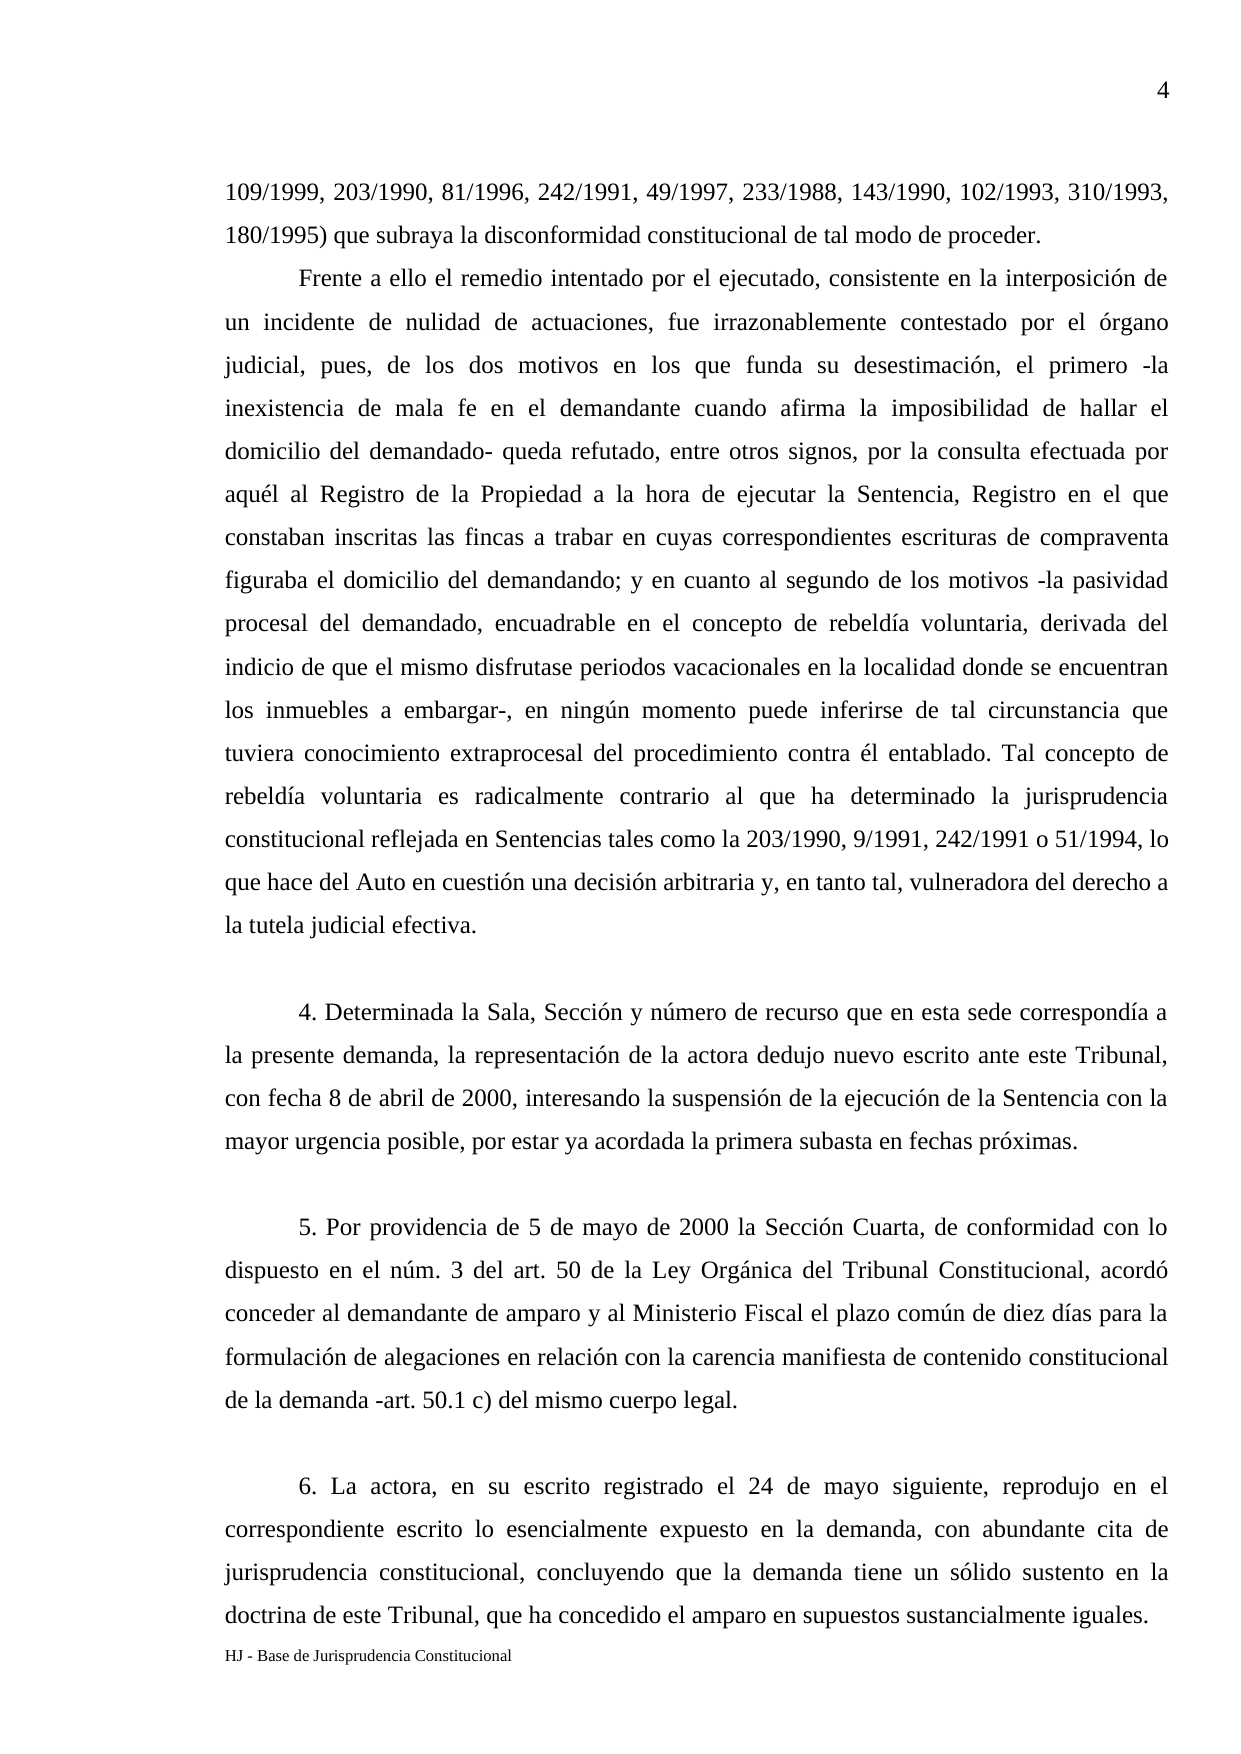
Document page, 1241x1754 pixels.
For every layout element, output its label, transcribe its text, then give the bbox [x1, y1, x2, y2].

text 6. La actora, en su escrito registrado el 24 de mayo siguiente, reprodujo en el correspondiente escrito lo esencialmente expuesto en la demanda, con abundante cita de jurisprudencia constitucional, concluyendo que la demanda tiene un sólido sustento en la doctrina de este Tribunal, que ha concedido el amparo en supuestos sustancialmente iguales. [224, 1471, 1169, 1629]
text 5. Por providencia de 5 de mayo de 2000 la Sección Cuarta, de conformidad con lo dispuesto en el núm. 3 del art. 50 de la Ley Orgánica del Tribunal Constitucional, acordó conceder al demandante de amparo y al Ministerio Fiscal el plazo común de diez días para la formulación de alegaciones en relación con la carencia manifiesta de contenido constitucional de la demanda -art. 50.1 c) del mismo cuerpo legal. [224, 1212, 1169, 1413]
text 4. Determinada la Sala, Sección y número de recurso que en esta sede correspondía a la presente demanda, la representación de la actora dedujo nuevo escrito ante este Tribunal, con fecha 8 de abril de 2000, interesando la suspensión de la ejecución de la Sentencia con la mayor urgencia posible, por estar ya acordada la primera subasta en fechas próximas. [224, 997, 1169, 1155]
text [224, 177, 1169, 249]
text Frente a ello el remedio intentado por el ejecutado, consistente en la interposición de un incidente de nulidad de actuaciones, fue irrazonablemente contestado por el órgano judicial, pues, de los dos motivos en los que funda su desestimación, el primero -la inexistencia de mala fe en el demandante cuando afirma la imposibilidad de hallar el domicilio del demandado- queda refutado, entre otros signos, por la consulta efectuada por aquél al Registro de la Propiedad a la hora de ejecutar la Sentencia, Registro en el que constaban inscritas las fincas a trabar en cuyas correspondientes escrituras de compraventa figuraba el domicilio del demandando; y en cuanto al segundo de los motivos -la pasividad procesal del demandado, encuadrable en el concepto de rebeldía voluntaria, derivada del indicio de que el mismo disfrutase periodos vacacionales en la localidad donde se encuentran los inmuebles a embargar-, en ningún momento puede inferirse de tal circunstancia que tuviera conocimiento extraprocesal del procedimiento contra él entablado. Tal concepto de rebeldía voluntaria es radicalmente contrario al que ha determinado la jurisprudencia constitucional reflejada en Sentencias tales como la 203/1990, 9/1991, 242/1991 o 51/1994, lo que hace del Auto en cuestión una decisión arbitraria y, en tanto tal, vulneradora del derecho a la tutela judicial efectiva. [224, 263, 1169, 939]
